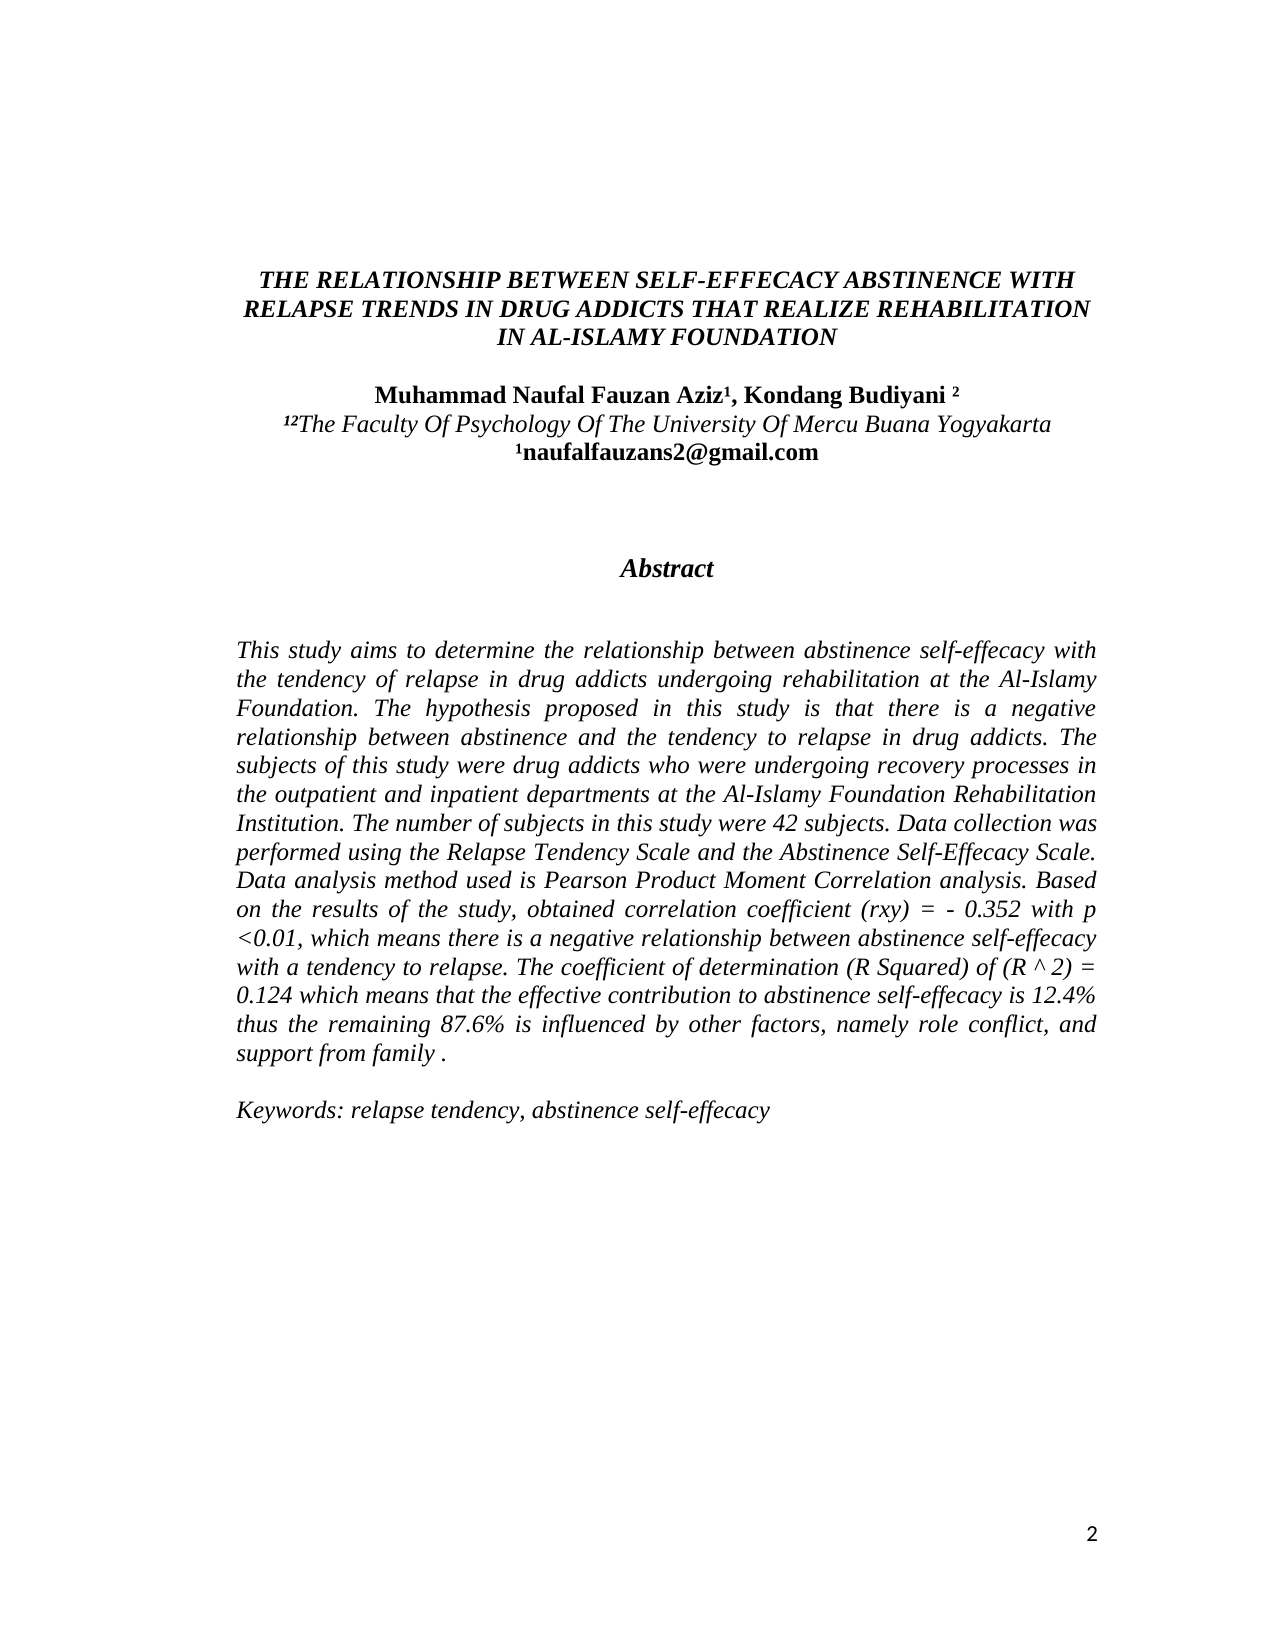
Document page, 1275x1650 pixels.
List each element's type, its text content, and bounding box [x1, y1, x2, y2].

list Keywords: relapse tendency, abstinence self-effecacy [236, 1096, 1098, 1124]
list Abstract [236, 552, 1098, 584]
text ¹²The Faculty Of Psychology Of The University Of Mercu Buana Yogyakarta [236, 409, 1098, 437]
text THE RELATIONSHIP BETWEEN SELF-EFFECACY ABSTINENCE WITH RELAPSE TRENDS IN DRUG ADDICTS THAT REALIZE REHABILITATION IN AL-ISLAMY FOUNDATION [236, 265, 1098, 351]
text Muhammad Naufal Fauzan Aziz¹, Kondang Budiyani ² [236, 380, 1098, 409]
text ¹naufalfauzans2@gmail.com [236, 437, 1098, 466]
text This study aims to determine the relationship between abstinence self-effecacy with the tendency of relapse in drug addicts undergoing rehabilitation at the Al-Islamy Foundation. The hypothesis proposed in this study is that there is a negative relationship between abstinence and the tendency to relapse in drug addicts. The subjects of this study were drug addicts who were undergoing recovery processes in the outpatient and inpatient departments at the Al-Islamy Foundation Rehabilitation Institution. The number of subjects in this study were 42 subjects. Data collection was performed using the Relapse Tendency Scale and the Abstinence Self-Effecacy Scale. Data analysis method used is Pearson Product Moment Correlation analysis. Based on the results of the study, obtained correlation coefficient (rxy) = - 0.352 with p <0.01, which means there is a negative relationship between abstinence self-effecacy with a tendency to relapse. The coefficient of determination (R Squared) of (R ^ 2) = 0.124 which means that the effective contribution to abstinence self-effecacy is 12.4% thus the remaining 87.6% is influenced by other factors, namely role conflict, and support from family . [236, 636, 1098, 1067]
